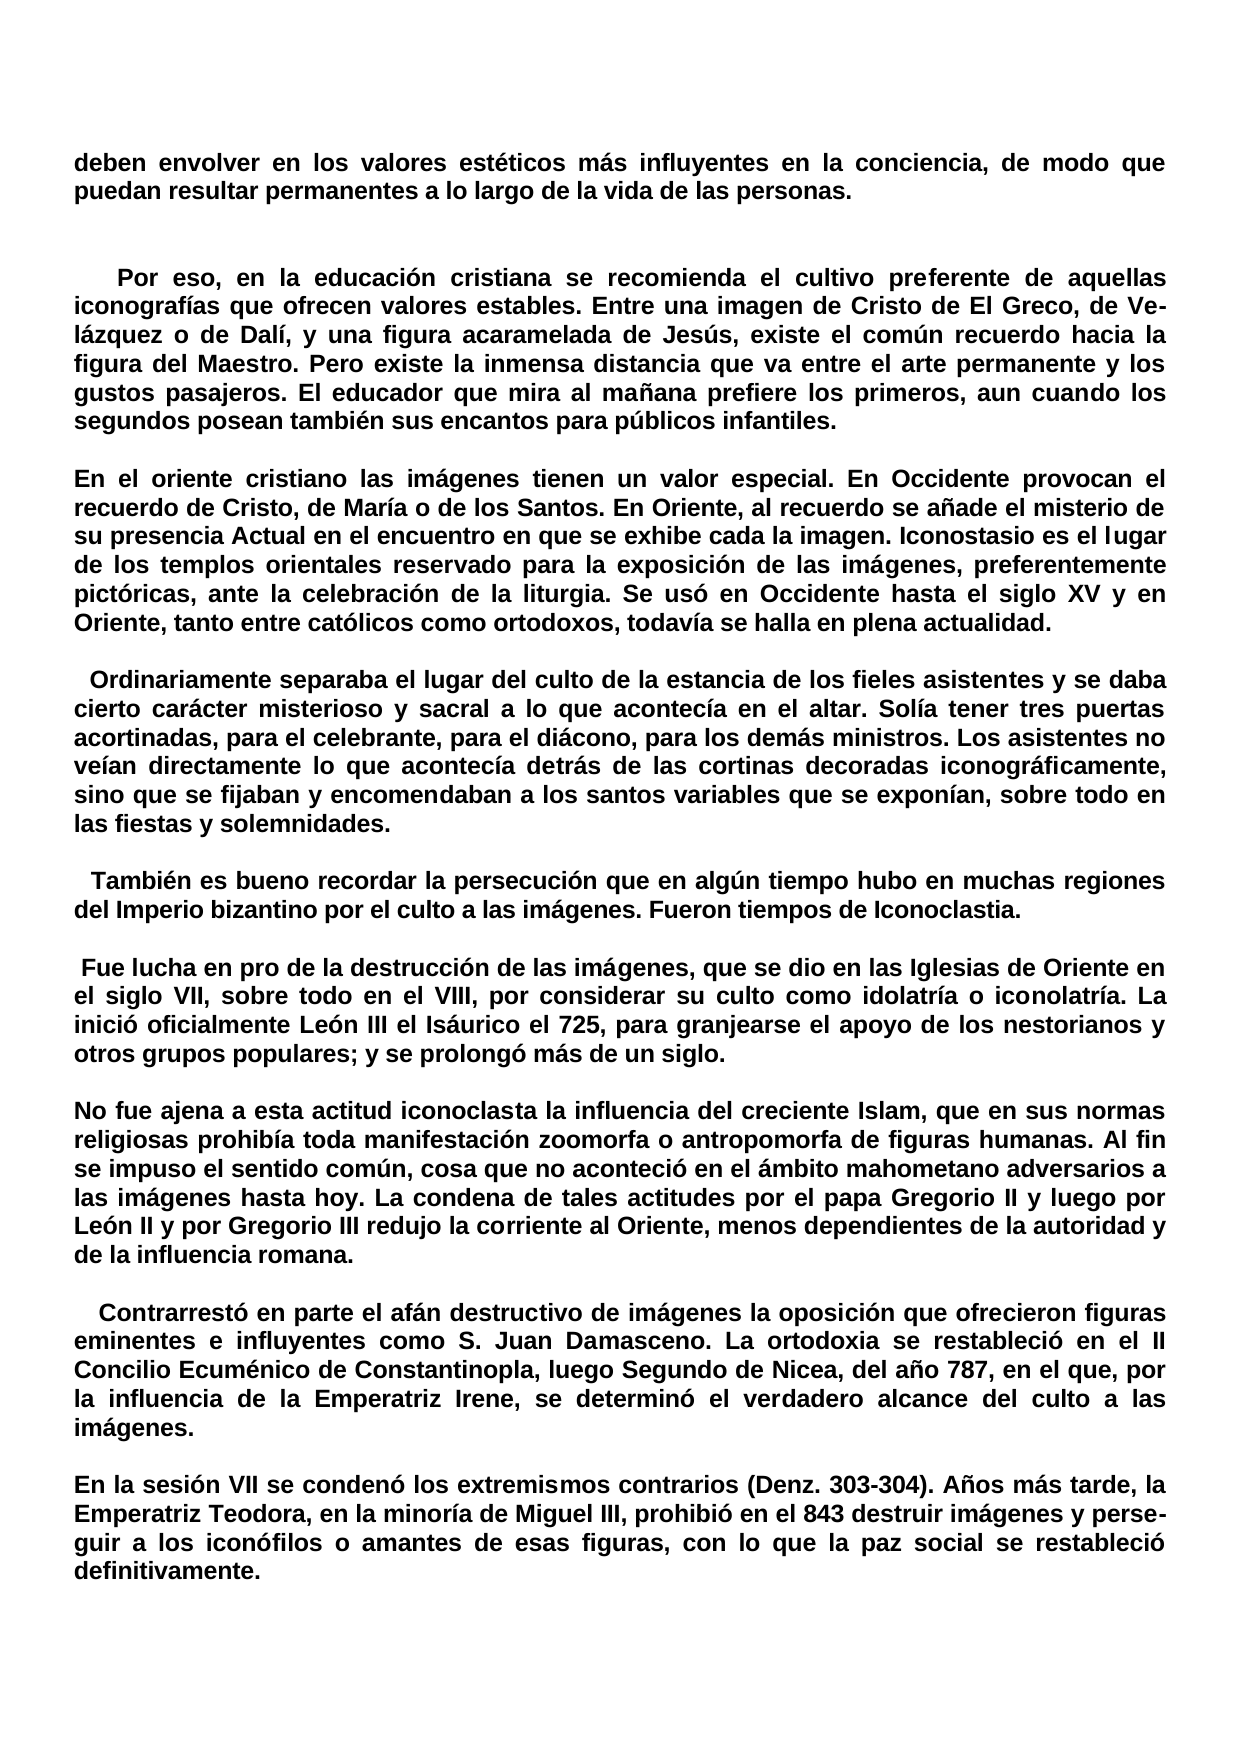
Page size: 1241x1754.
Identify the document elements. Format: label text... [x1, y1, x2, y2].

text Ordinariamente separaba el lugar del culto de la estancia de los fieles asistentes y se daba cierto carácter misterioso y sacral a lo que acontecía en el altar. Solía tener tres puertas acortinadas, para el celebrante, para el diácono, para los demás ministros. Los asistentes no veían directamente lo que acontecía detrás de las cortinas decoradas iconográficamente, sino que se fijaban y encomendaban a los santos variables que se exponían, sobre todo en las fiestas y solemnidades. [74, 665, 1167, 838]
text Por eso, en la educación cristiana se recomienda el cultivo preferente de aquellas iconografías que ofrecen valores estables. Entre una imagen de Cristo de El Greco, de Velázquez o de Dalí, y una figura acaramelada de Jesús, existe el común recuerdo hacia la figura del Maestro. Pero existe la inmensa distancia que va entre el arte permanente y los gustos pasajeros. El educador que mira al mañana prefiere los primeros, aun cuando los segundos posean también sus encantos para públicos infantiles. [74, 263, 1167, 435]
text No fue ajena a esta actitud iconoclasta la influencia del creciente Islam, que en sus normas religiosas prohibía toda manifestación zoomorfa o antropomorfa de figuras humanas. Al fin se impuso el sentido común, cosa que no aconteció en el ámbito mahometano adversarios a las imágenes hasta hoy. La condena de tales actitudes por el papa Gregorio II y luego por León II y por Gregorio III redujo la corriente al Oriente, menos dependientes de la autoridad y de la influencia romana. [74, 1096, 1167, 1269]
text Contrarrestó en parte el afán destructivo de imágenes la oposición que ofrecieron figuras eminentes e influyentes como S. Juan Damasceno. La ortodoxia se restableció en el II Concilio Ecuménico de Constantinopla, luego Segundo de Nicea, del año 787, en el que, por la influencia de , se determinó el verdadero alcance del culto a las imágenes. [74, 1298, 1167, 1441]
text También es bueno recordar la persecución que en algún tiempo hubo en muchas regiones del Imperio bizantino por el culto a las imágenes. Fueron tiempos de Iconoclastia. [74, 866, 1167, 924]
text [74, 148, 1167, 205]
text En la sesión VII se condenó los extremismos contrarios (Denz. 303-304). Años más tarde, peratriz Teodora, en la minoría de Miguel III, prohibió en el 843 destruir imágenes y perseguir a los iconófilos o amantes de esas figuras, con lo que la paz social se restableció definitivamente. [74, 1470, 1167, 1585]
text Fue lucha en pro de la destrucción de las imágenes, que se dio en las Iglesias de Oriente en el siglo VII, sobre todo en el VIII, por considerar su culto como idolatría o iconolatría. La inició oficialmente León III el Isáurico el 725, para granjearse el apoyo de los nestorianos y otros grupos populares; y se prolongó más de un siglo. [74, 953, 1167, 1068]
text En el oriente cristiano las imágenes tienen un valor especial. En Occidente provocan el recuerdo de Cristo, de María o de los Santos. En Oriente, al recuerdo se añade el misterio de su presencia Actual en el encuentro en que se exhibe cada la imagen. Iconostasio es el lugar de los templos orientales reservado para la exposición de las imágenes, preferentemente pictóricas, ante la celebración de la liturgia. Se usó en Occidente hasta el siglo XV y en Oriente, tanto entre católicos como ortodoxos, todavía se halla en plena actualidad. [74, 464, 1167, 636]
